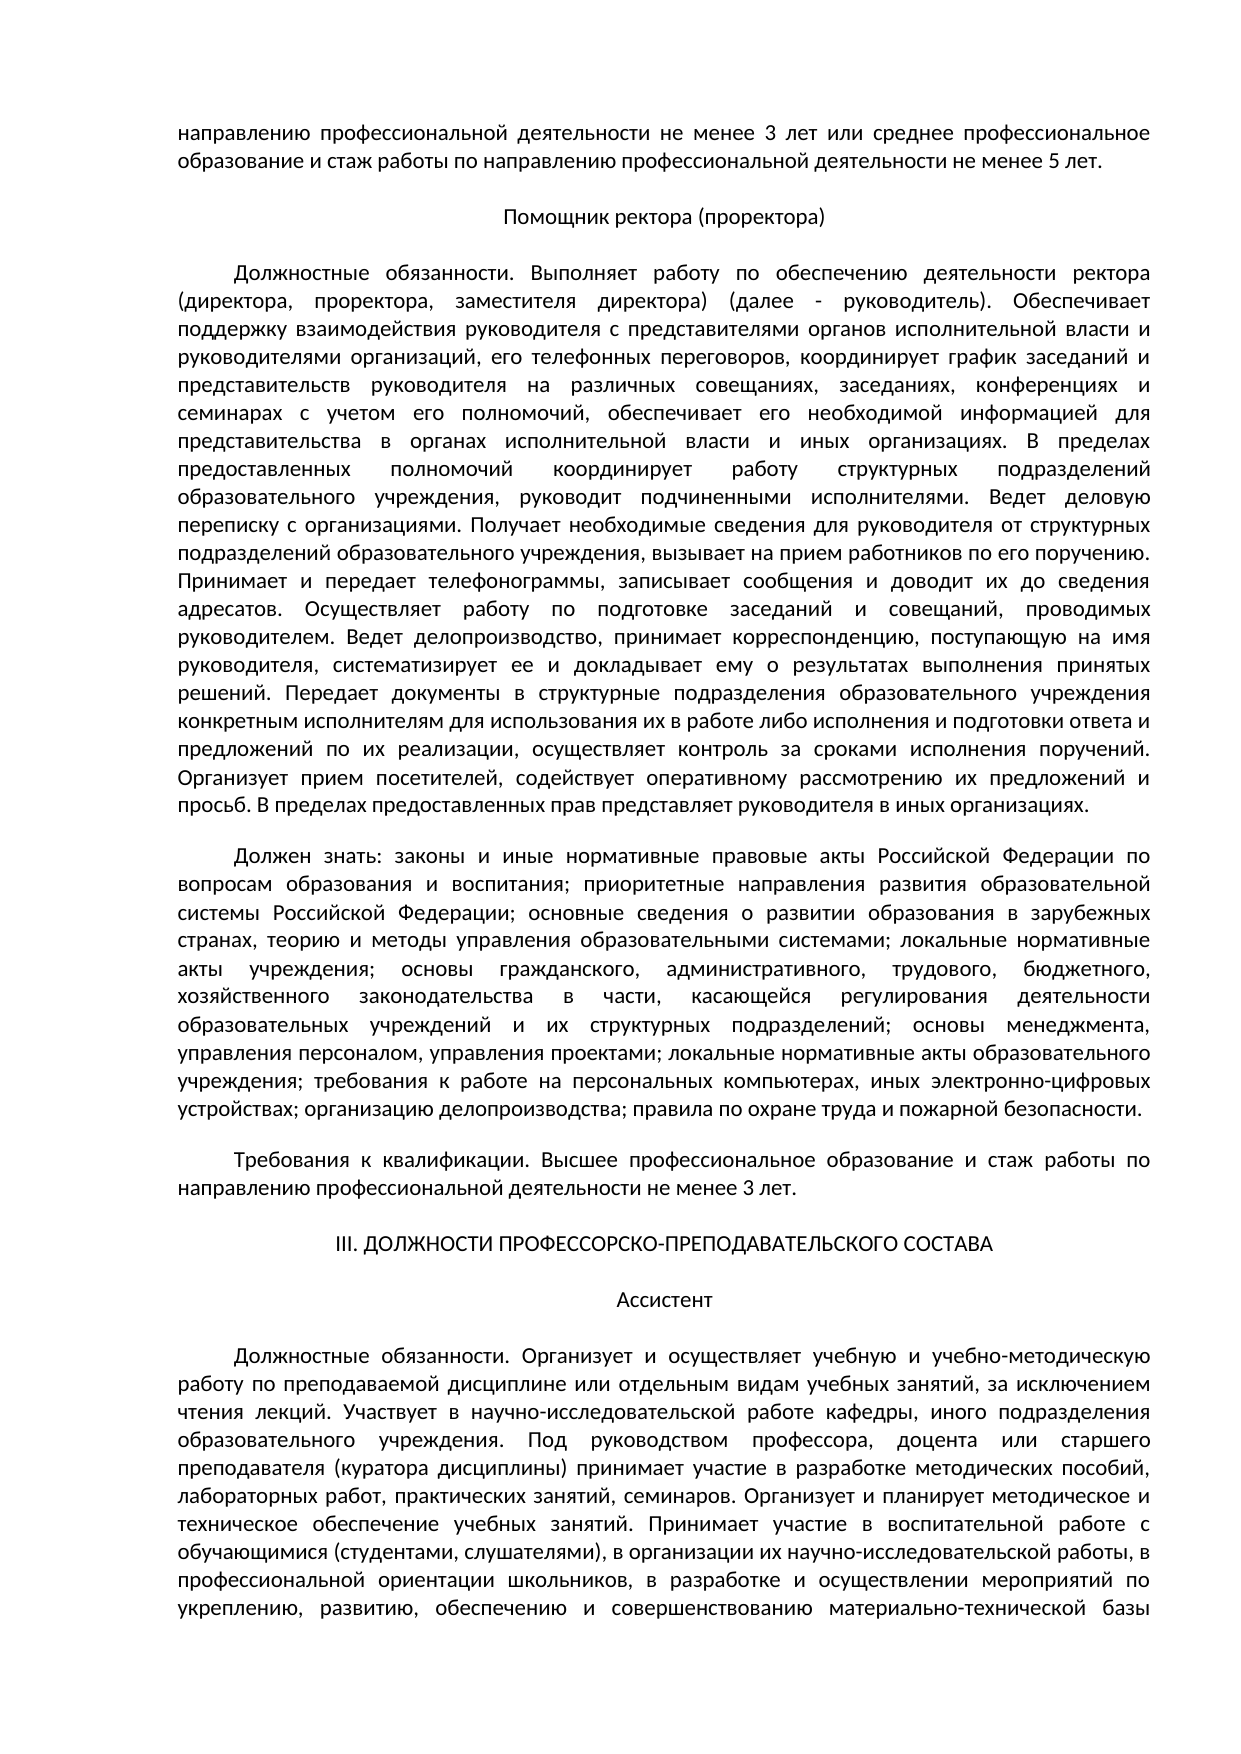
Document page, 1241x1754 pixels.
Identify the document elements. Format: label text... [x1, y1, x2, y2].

text Должностные обязанности. Выполняет работу по обеспечению деятельности ректора (директора, проректора, заместителя директора) (далее - руководитель). Обеспечивает поддержку взаимодействия руководителя с представителями органов исполнительной власти и руководителями организаций, его телефонных переговоров, координирует график заседаний и представительств руководителя на различных совещаниях, заседаниях, конференциях и семинарах с учетом его полномочий, обеспечивает его необходимой информацией для представительства в органах исполнительной власти и иных организациях. В пределах предоставленных полномочий координирует работу структурных подразделений образовательного учреждения, руководит подчиненными исполнителями. Ведет деловую переписку с организациями. Получает необходимые сведения для руководителя от структурных подразделений образовательного учреждения, вызывает на прием работников по его поручению. Принимает и передает телефонограммы, записывает сообщения и доводит их до сведения адресатов. Осуществляет работу по подготовке заседаний и совещаний, проводимых руководителем. Ведет делопроизводство, принимает корреспонденцию, поступающую на имя руководителя, систематизирует ее и докладывает ему о результатах выполнения принятых решений. Передает документы в структурные подразделения образовательного учреждения конкретным исполнителям для использования их в работе либо исполнения и подготовки ответа и предложений по их реализации, осуществляет контроль за сроками исполнения поручений. Организует прием посетителей, содействует оперативному рассмотрению их предложений и просьб. В пределах предоставленных прав представляет руководителя в иных организациях. [177, 258, 1152, 819]
text Помощник ректора (проректора) [177, 202, 1152, 230]
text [177, 1341, 1152, 1621]
text Ассистент [177, 1285, 1152, 1313]
text III. ДОЛЖНОСТИ ПРОФЕССОРСКО-ПРЕПОДАВАТЕЛЬСКОГО СОСТАВА [177, 1229, 1152, 1257]
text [177, 118, 1152, 174]
text Требования к квалификации. Высшее профессиональное образование и стаж работы по направлению профессиональной деятельности не менее 3 лет. [177, 1145, 1152, 1201]
text Должен знать: законы и иные нормативные правовые акты Российской Федерации по вопросам образования и воспитания; приоритетные направления развития образовательной системы Российской Федерации; основные сведения о развитии образования в зарубежных странах, теорию и методы управления образовательными системами; локальные нормативные акты учреждения; основы гражданского, административного, трудового, бюджетного, хозяйственного законодательства в части, касающейся регулирования деятельности образовательных учреждений и их структурных подразделений; основы менеджмента, управления персоналом, управления проектами; локальные нормативные акты образовательного учреждения; требования к работе на персональных компьютерах, иных электронно-цифровых устройствах; организацию делопроизводства; правила по охране труда и пожарной безопасности. [177, 842, 1152, 1122]
